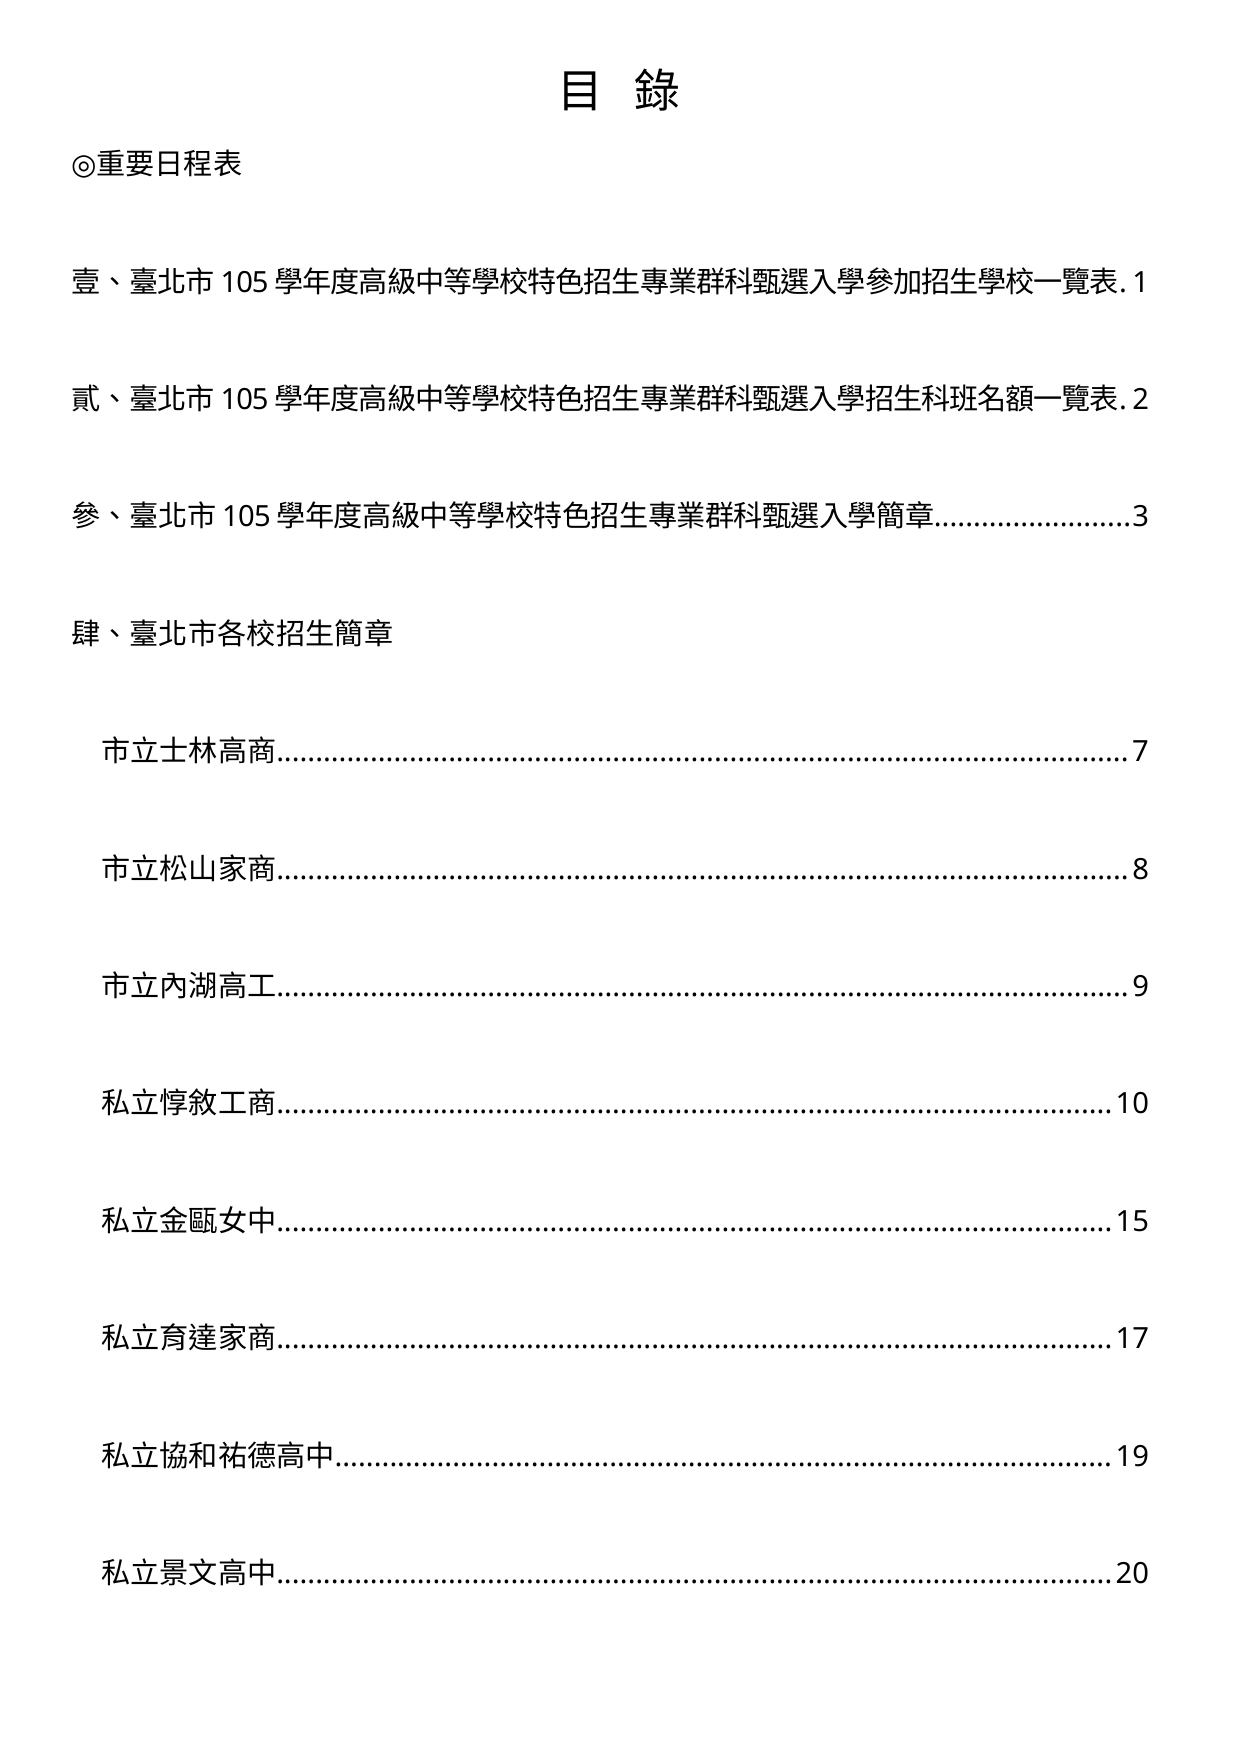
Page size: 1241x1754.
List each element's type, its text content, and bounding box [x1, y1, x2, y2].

text 目 錄 [71, 49, 1166, 124]
text 市立內湖高工 9 [71, 946, 1166, 1021]
text 私立景文高中 20 [71, 1533, 1166, 1608]
text 私立惇敘工商 10 [71, 1064, 1166, 1139]
text ◎重要日程表 [71, 124, 1166, 199]
text 私立金甌女中 15 [71, 1181, 1166, 1256]
text 肆、臺北市各校招生簡章 [71, 594, 1166, 669]
text 私立協和祐德高中 19 [71, 1416, 1166, 1491]
text 參、臺北市105學年度高級中等學校特色招生專業群科甄選入學簡章 3 [71, 477, 1166, 552]
text 市立士林高商 7 [71, 712, 1166, 787]
text 貳、臺北市105學年度高級中等學校特色招生專業群科甄選入學招生科班名額一覽表 2 [71, 359, 1166, 434]
text 壹、臺北市105學年度高級中等學校特色招生專業群科甄選入學參加招生學校一覽表 1 [71, 242, 1166, 317]
text 市立松山家商 8 [71, 829, 1166, 904]
text 私立育達家商 17 [71, 1298, 1166, 1373]
